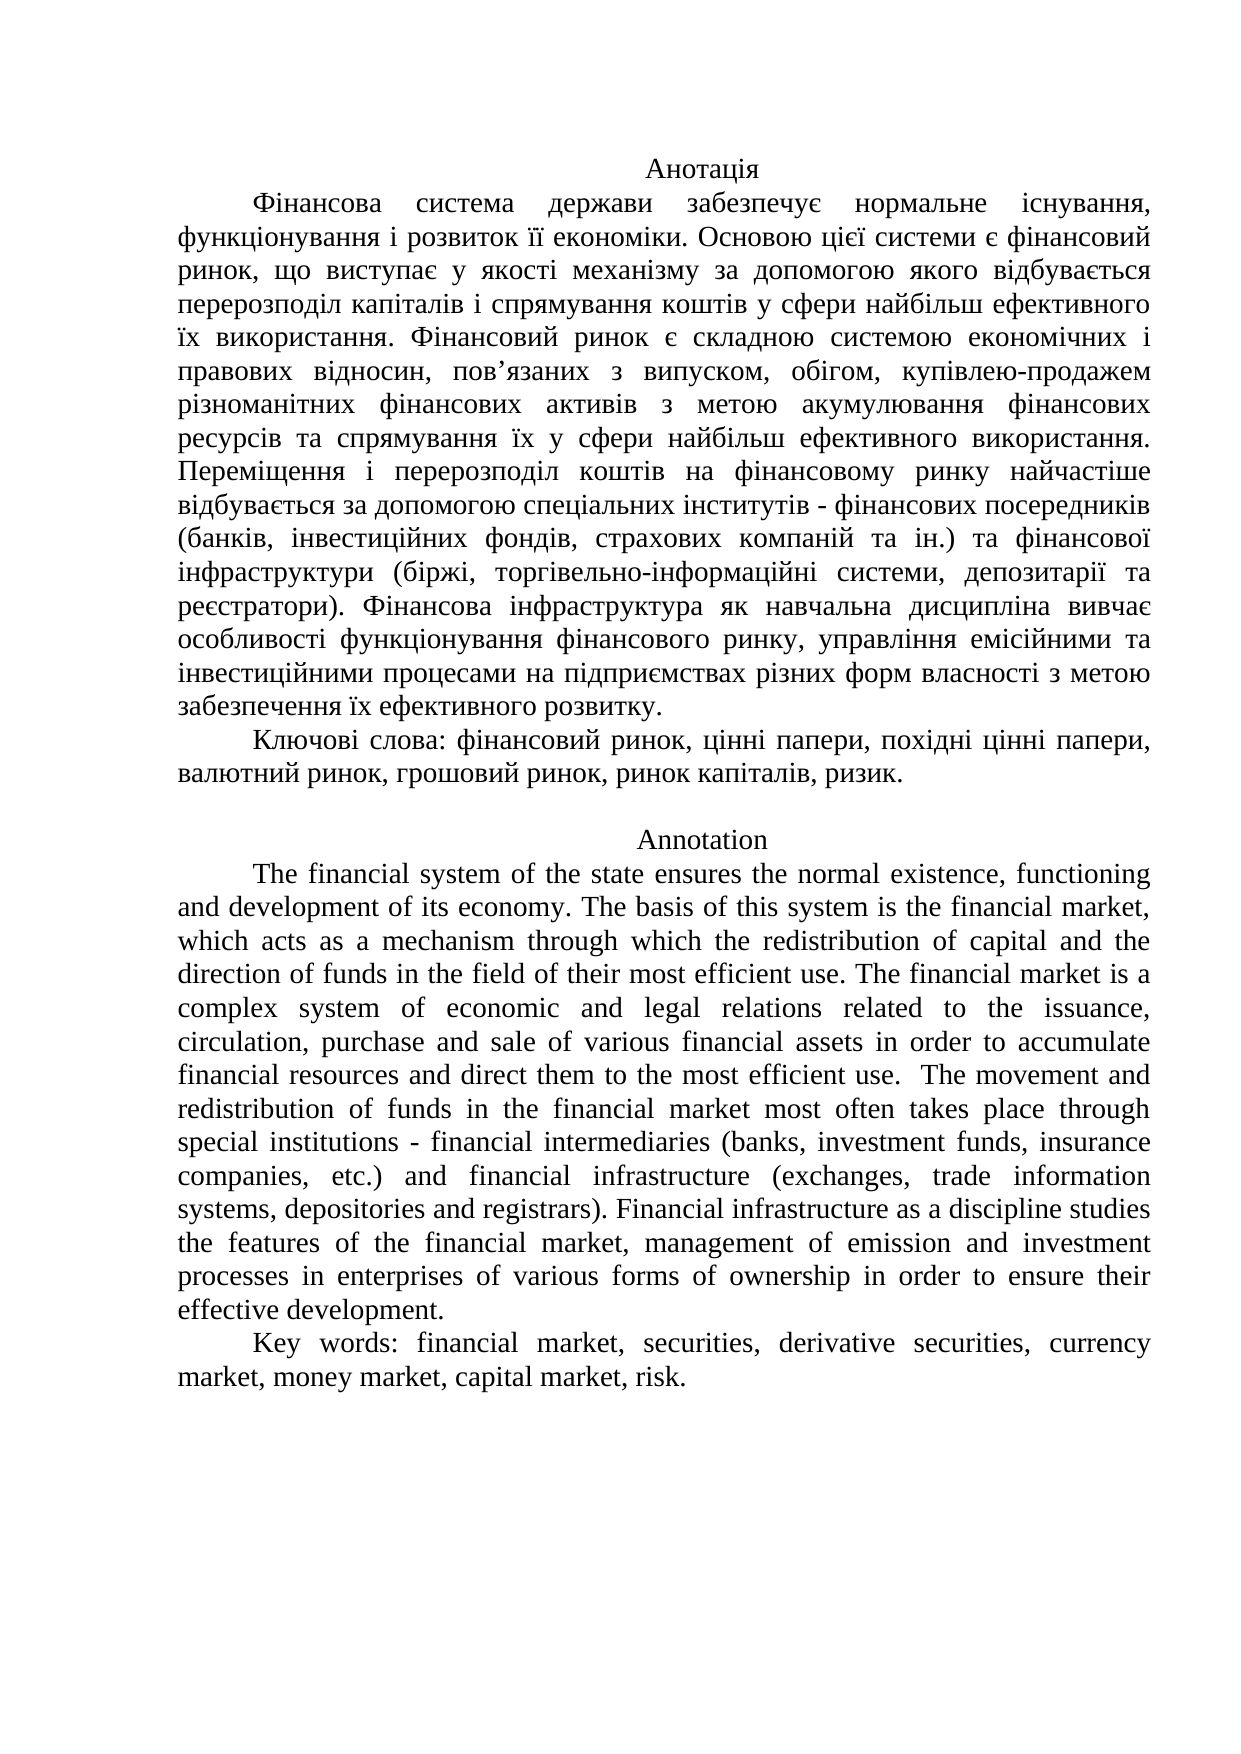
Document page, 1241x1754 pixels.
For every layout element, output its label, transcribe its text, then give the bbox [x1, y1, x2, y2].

text Фінансова система держави забезпечує нормальне існування, функціонування і розвиток її економіки. Основою цієї системи є фінансовий ринок, що виступає у якості механізму за допомогою якого відбувається перерозподіл капіталів і спрямування коштів у сфери найбільш ефективного їх використання. Фінансовий ринок є складною системою економічних і правових відносин, пов’язаних з випуском, обігом, купівлею-продажем різноманітних фінансових активів з метою акумулювання фінансових ресурсів та спрямування їх у сфери найбільш ефективного використання. Переміщення і перерозподіл коштів на фінансовому ринку найчастіше відбувається за допомогою спеціальних інститутів - фінансових посередників (банків, інвестиційних фондів, страхових компаній та ін.) та фінансової інфраструктури (біржі, торгівельно-інформаційні системи, депозитарії та реєстратори). Фінансова інфраструктура як навчальна дисципліна вивчає особливості функціонування фінансового ринку, управління емісійними та інвестиційними процесами на підприємствах різних форм власності з метою забезпечення їх ефективного розвитку. [177, 185, 1152, 722]
text Ключові слова: фінансовий ринок, цінні папери, похідні цінні папери, валютний ринок, грошовий ринок, ринок капіталів, ризик. [177, 722, 1152, 789]
text Key words: financial market, securities, derivative securities, currency market, money market, capital market, risk. [177, 1326, 1152, 1393]
text Annotation [177, 822, 1152, 856]
text The financial system of the state ensures the normal existence, functioning and development of its economy. The basis of this system is the financial market, which acts as a mechanism through which the redistribution of capital and the direction of funds in the field of their most efficient use. The financial market is a complex system of economic and legal relations related to the issuance, circulation, purchase and sale of various financial assets in order to accumulate financial resources and direct them to the most efficient use. The movement and redistribution of funds in the financial market most often takes place through special institutions - financial intermediaries (banks, investment funds, insurance companies, etc.) and financial infrastructure (exchanges, trade information systems, depositories and registrars). Financial infrastructure as a discipline studies the features of the financial market, management of emission and investment processes in enterprises of various forms of ownership in order to ensure their effective development. [177, 856, 1152, 1326]
text Анотація [177, 152, 1152, 185]
